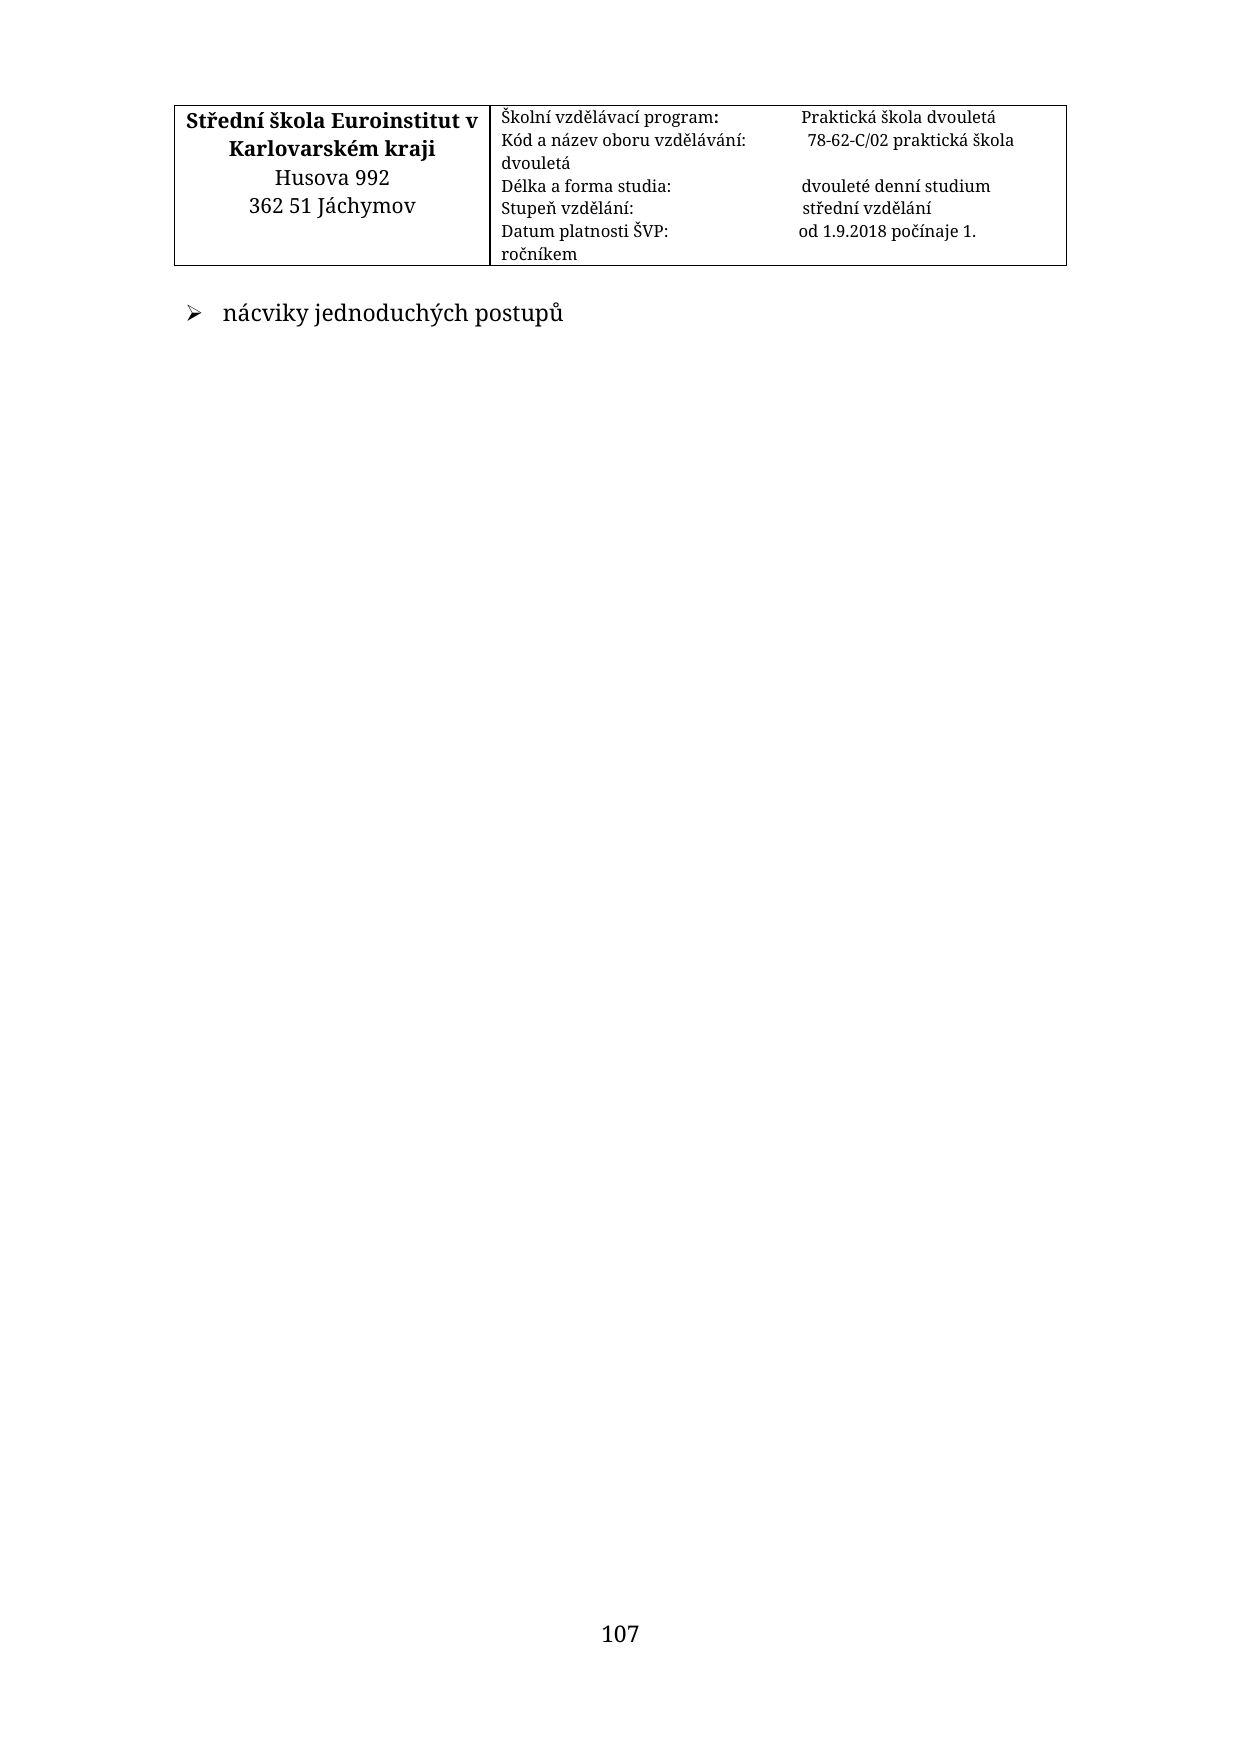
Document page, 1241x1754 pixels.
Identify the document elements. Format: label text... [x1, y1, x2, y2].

list nácviky jednoduchých postupů [185, 297, 1093, 328]
